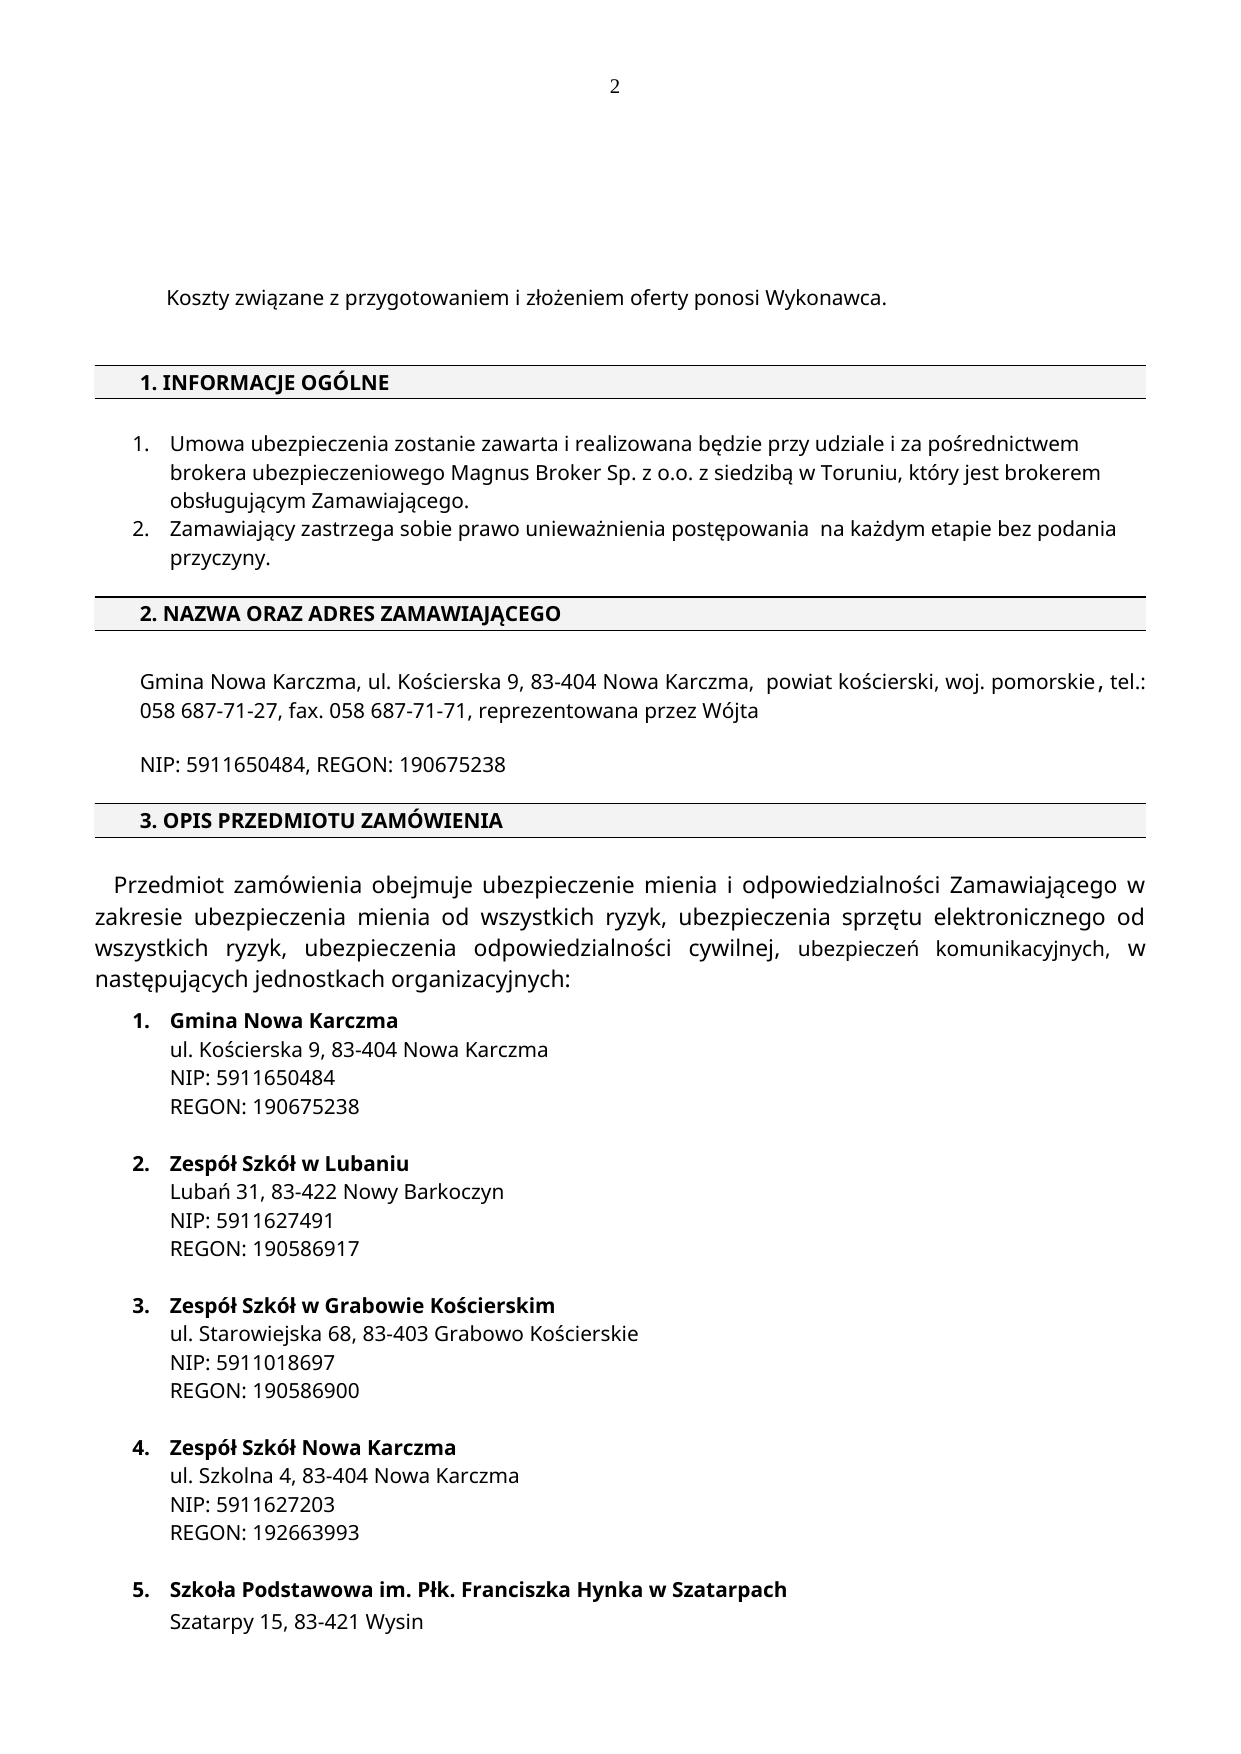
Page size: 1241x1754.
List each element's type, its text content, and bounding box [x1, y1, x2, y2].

text REGON: 190586900 [169, 1376, 1146, 1405]
text ul. Starowiejska 68, 83-403 Grabowo Kościerskie [169, 1319, 1146, 1348]
text NIP: 5911018697 [169, 1348, 1146, 1376]
text REGON: 190586917 [169, 1234, 1146, 1263]
text NIP: 5911650484 [169, 1063, 1146, 1092]
list Szkoła Podstawowa im. Płk. Franciszka Hynka w Szatarpach [132, 1575, 1146, 1604]
list Zespół Szkół w Lubaniu [132, 1149, 1146, 1177]
text ul. Szkolna 4, 83-404 Nowa Karczma [169, 1462, 1146, 1490]
text Szatarpy 15, 83-421 Wysin [169, 1607, 1143, 1635]
list Zespół Szkół w Grabowie Kościerskim [132, 1291, 1146, 1319]
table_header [166, 112, 1146, 340]
subtitle 1. INFORMACJE OGÓLNE [94, 366, 1146, 399]
text NIP: 5911627203 [169, 1490, 1146, 1518]
subtitle 3. OPIS PRZEDMIOTU ZAMÓWIENIA [94, 804, 1146, 838]
subtitle NIP: 5911650484, REGON: 190675238 [94, 750, 1146, 778]
subtitle 2. NAZWA ORAZ ADRES ZAMAWIAJĄCEGO [94, 597, 1146, 631]
text NIP: 5911627491 [169, 1206, 1146, 1234]
text REGON: 192663993 [169, 1518, 1146, 1547]
list Umowa ubezpieczenia zostanie zawarta i realizowana będzie przy udziale i za pośrednictwem brokera ubezpieczeniowego Magnus Broker Sp. z o.o. z siedzibą w Toruniu, który jest brokerem obsługującym Zamawiającego. [132, 429, 1146, 514]
text REGON: 190675238 [169, 1092, 1146, 1120]
text Lubań 31, 83-422 Nowy Barkoczyn [169, 1177, 1146, 1206]
text Przedmiot zamówienia obejmuje ubezpieczenie mienia i odpowiedzialności Zamawiającego w zakresie ubezpieczenia mienia od wszystkich ryzyk, ubezpieczenia sprzętu elektronicznego od wszystkich ryzyk, ubezpieczenia odpowiedzialności cywilnej, ubezpieczeń komunikacyjnych, w następujących jednostkach organizacyjnych: [94, 869, 1146, 994]
list Zamawiający zastrzega sobie prawo unieważnienia postępowania na każdym etapie bez podania przyczyny. [132, 514, 1146, 571]
list Gmina Nowa Karczma, ul. Kościerska 9, 83-404 Nowa Karczma, powiat kościerski, woj. pomorskie, tel.: 058 687-71-27, fax. 058 687-71-71, reprezentowana przez Wójta [94, 662, 1146, 725]
list Zespół Szkół Nowa Karczma [132, 1433, 1146, 1462]
list Gmina Nowa Karczma [132, 1007, 1146, 1035]
text ul. Kościerska 9, 83-404 Nowa Karczma [169, 1035, 1146, 1063]
